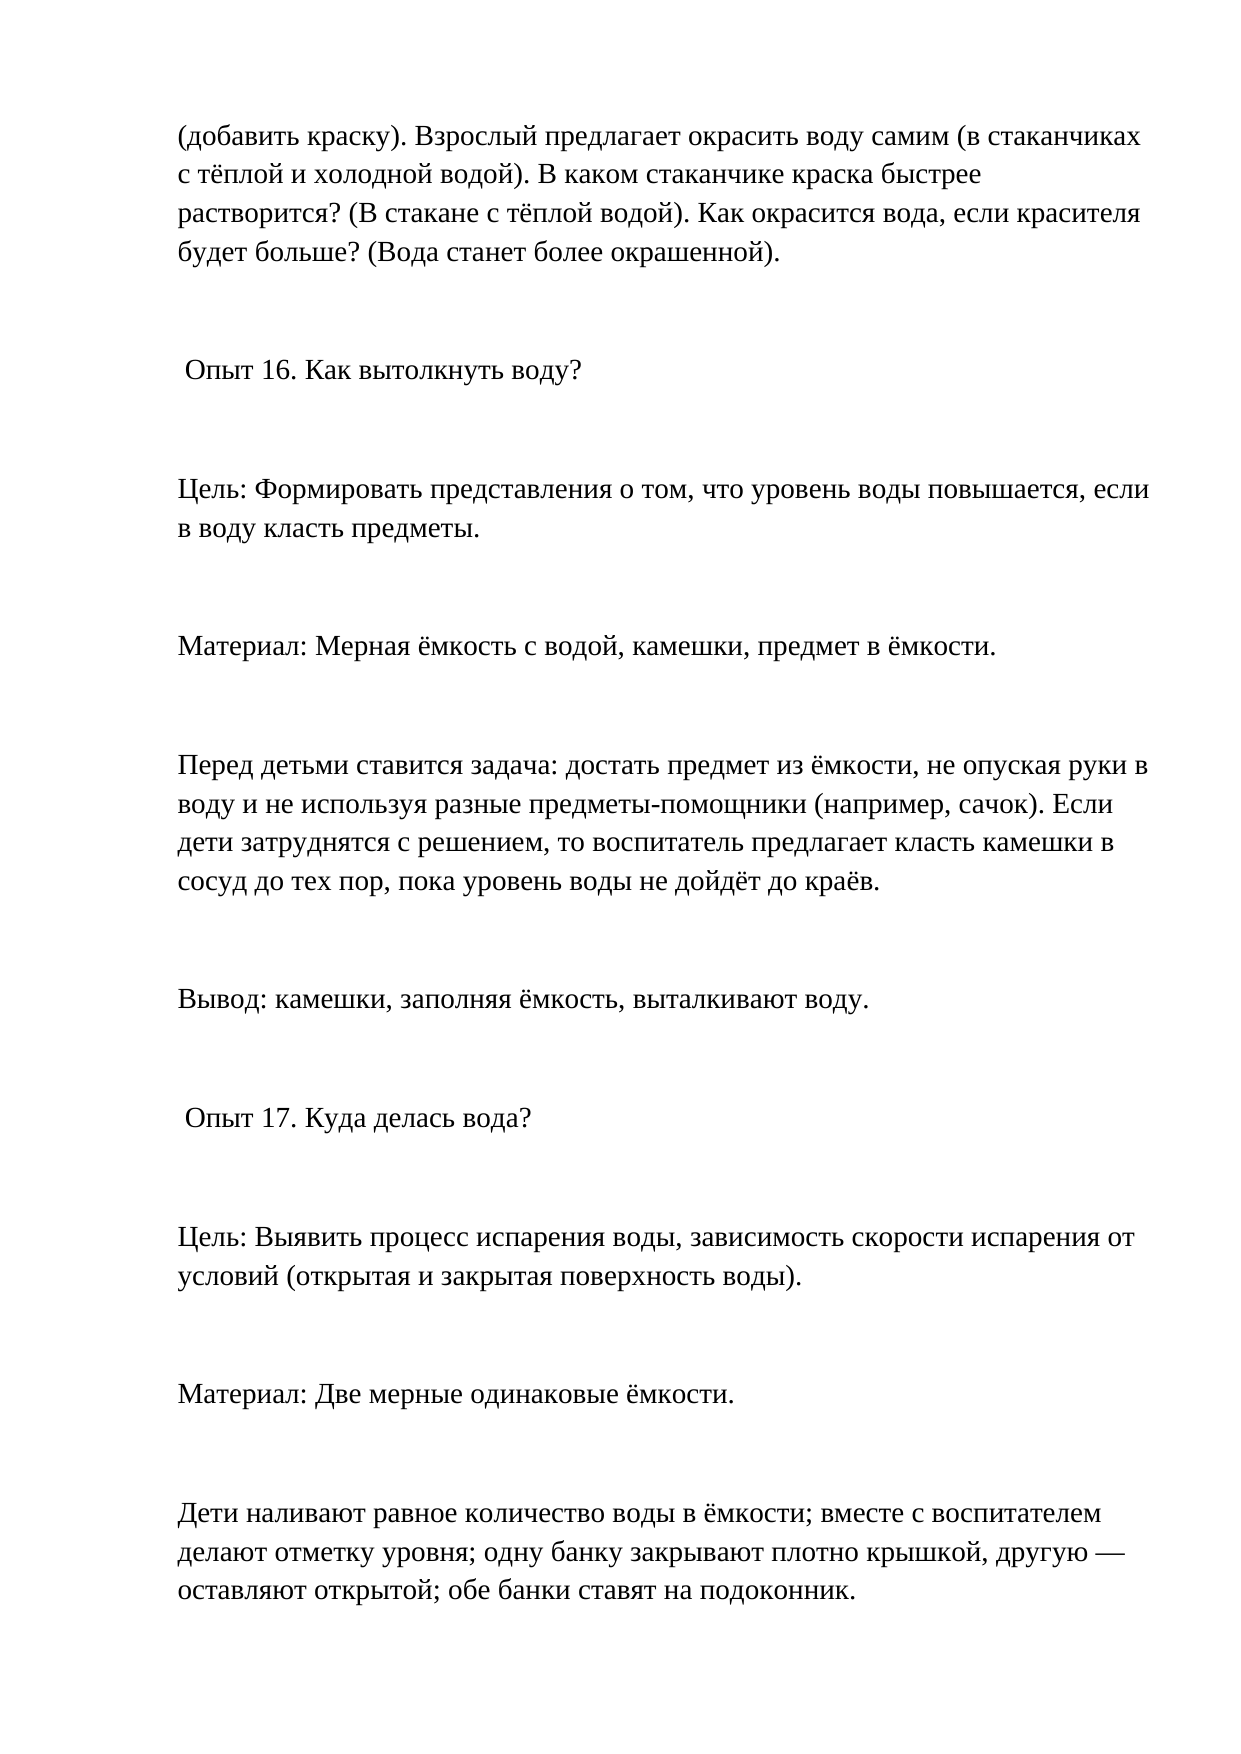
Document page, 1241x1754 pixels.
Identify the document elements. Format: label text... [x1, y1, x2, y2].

text Опыт 16. Как вытолкнуть воду? [177, 352, 1152, 386]
text Перед детьми ставится задача: достать предмет из ёмкости, не опуская руки в воду и не используя разные предметы-помощники (например, сачок). Если дети затруднятся с решением, то воспитатель предлагает класть камешки в сосуд до тех пор, пока уровень воды не дойдёт до краёв. [177, 747, 1152, 896]
text Материал: Две мерные одинаковые ёмкости. [177, 1376, 1152, 1410]
text Материал: Мерная ёмкость с водой, камешки, предмет в ёмкости. [177, 628, 1152, 662]
text Вывод: камешки, заполняя ёмкость, выталкивают воду. [177, 982, 1152, 1015]
text Цель: Выявить процесс испарения воды, зависимость скорости испарения от условий (открытая и закрытая поверхность воды). [177, 1219, 1152, 1291]
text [177, 118, 1152, 267]
text Дети наливают равное количество воды в ёмкости; вместе с воспитателем делают отметку уровня; одну банку закрывают плотно крышкой, другую — оставляют открытой; обе банки ставят на подоконник. [177, 1495, 1152, 1606]
text Опыт 17. Куда делась вода? [177, 1100, 1152, 1134]
text Цель: Формировать представления о том, что уровень воды повышается, если в воду класть предметы. [177, 471, 1152, 543]
